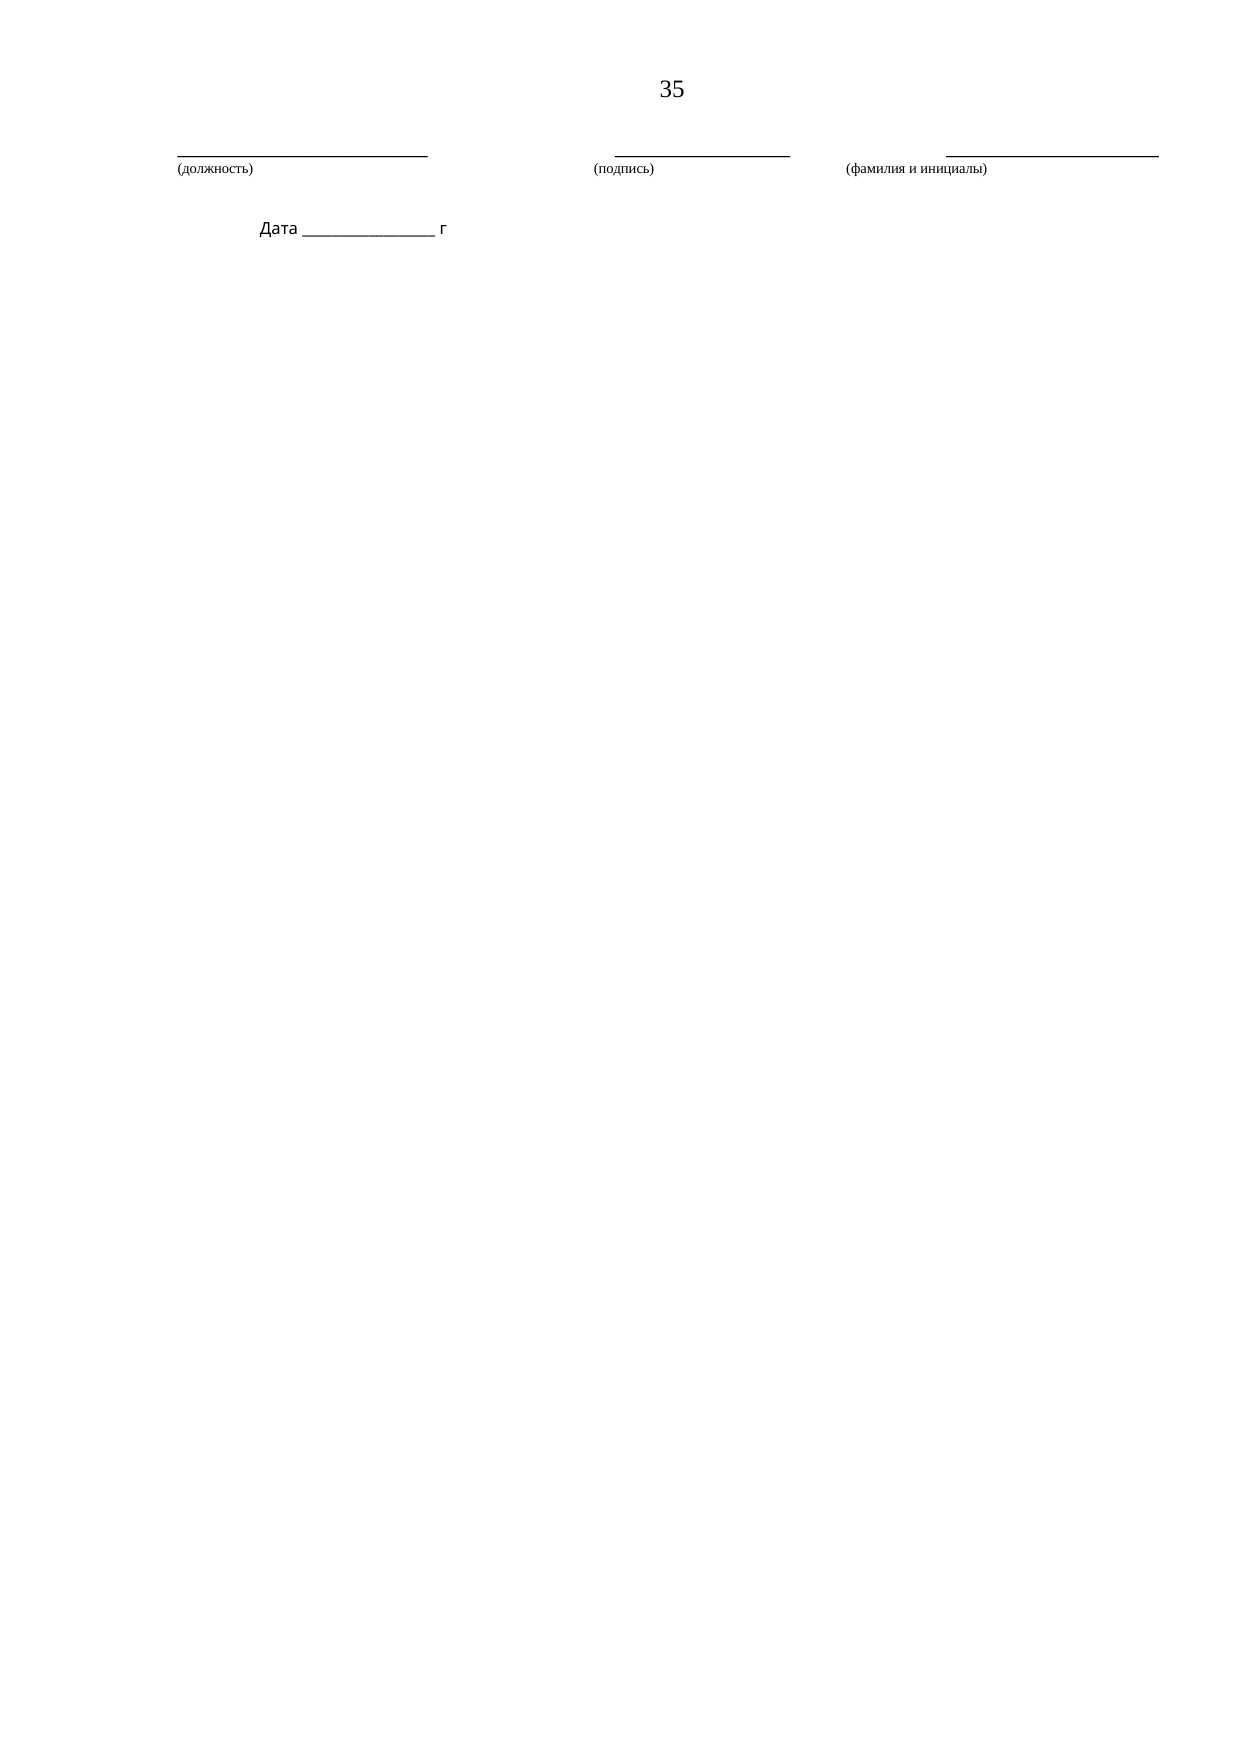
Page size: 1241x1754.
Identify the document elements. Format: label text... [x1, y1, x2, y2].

text Дата __________________ г [177, 217, 1167, 239]
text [177, 131, 1167, 189]
